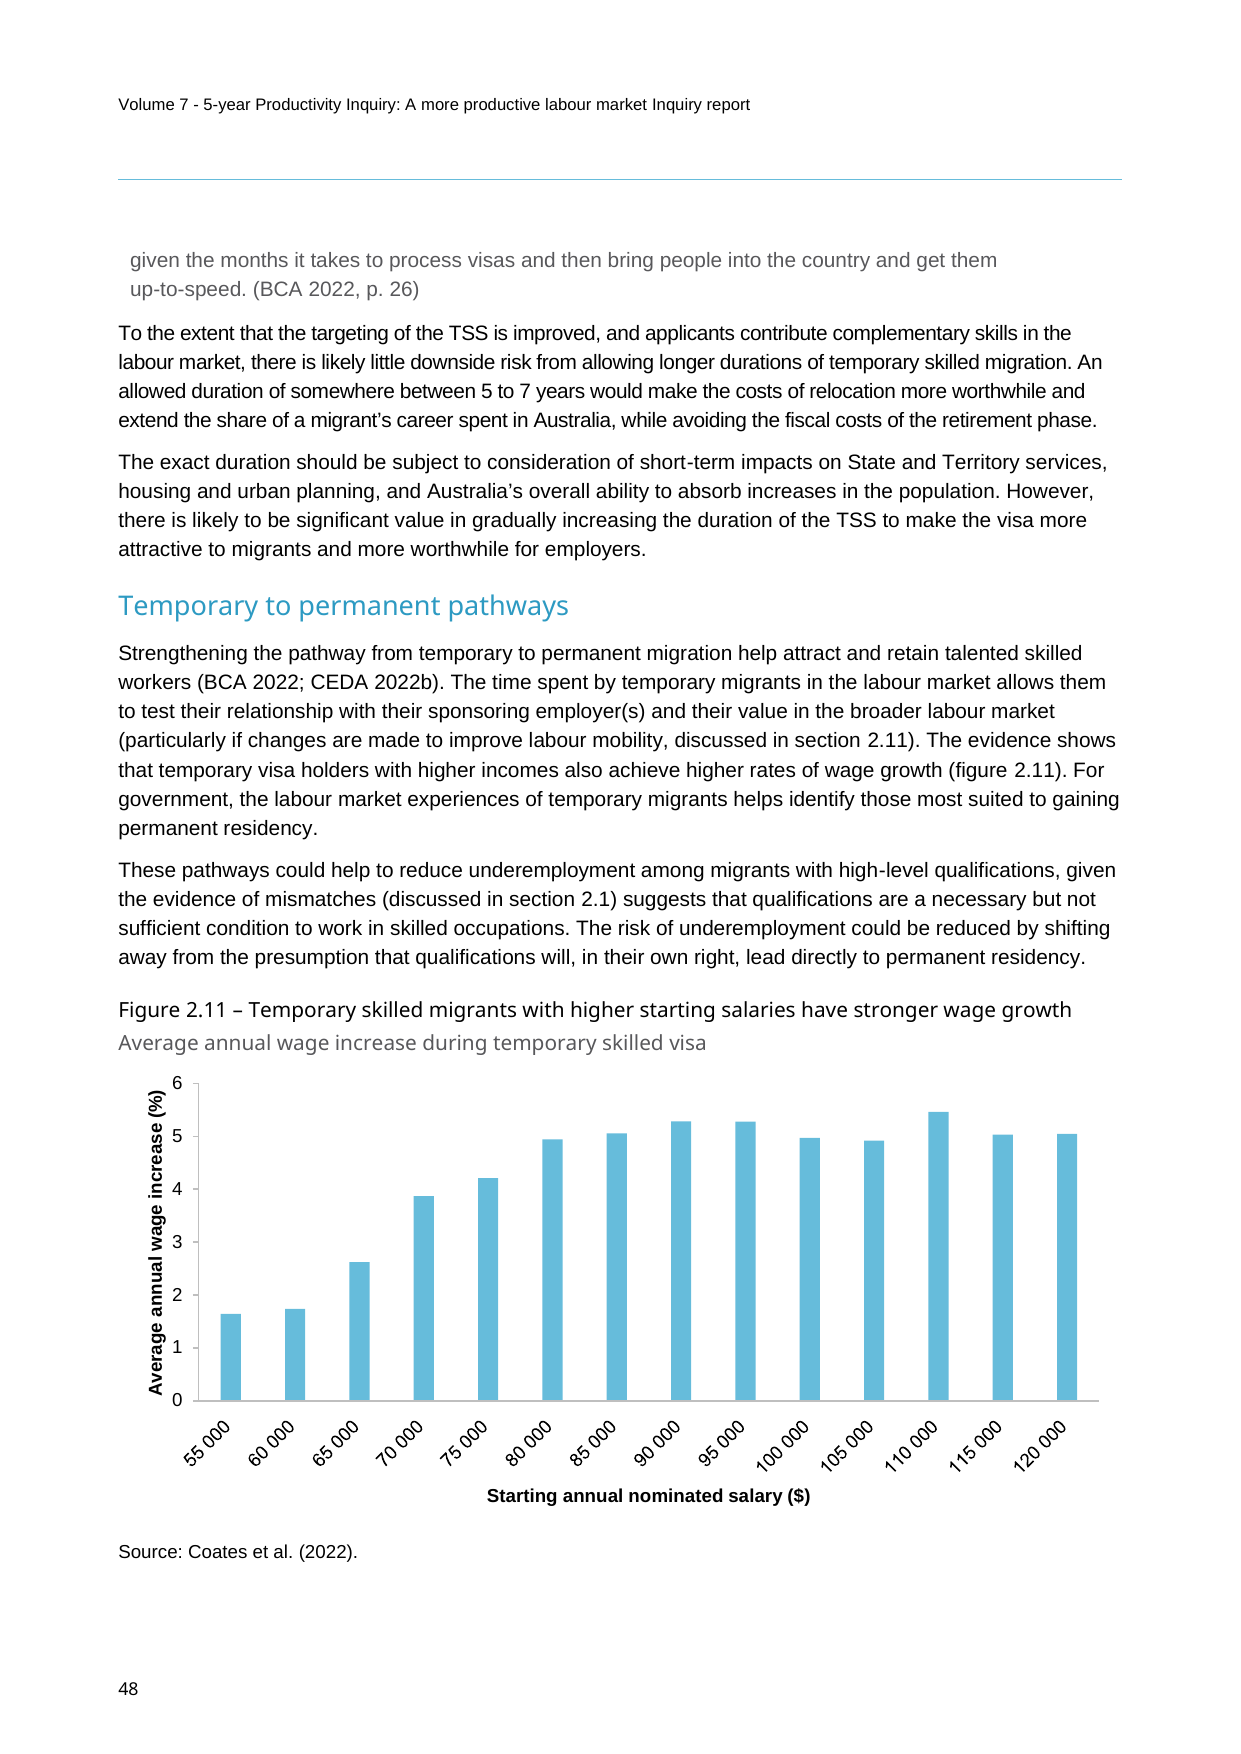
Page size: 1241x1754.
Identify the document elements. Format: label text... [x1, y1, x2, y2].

text Source: Coates et al. (2022). [118, 1540, 1122, 1563]
subtitle Average annual wage increase during temporary skilled visa [118, 1027, 1122, 1056]
text Strengthening the pathway from temporary to permanent migration help attract and retain talented skilled workers (BCA 2022; CEDA 2022b). The time spent by temporary migrants in the labour market allows them to test their relationship with their sponsoring employer(s) and their value in the broader labour market (particularly if changes are made to improve labour mobility, discussed in section 2.11). The evidence shows that temporary visa holders with higher incomes also achieve higher rates of wage growth (figure 2.11). For government, the labour market experiences of temporary migrants helps identify those most suited to gaining permanent residency. [118, 636, 1122, 840]
subtitle Temporary to permanent pathways [118, 586, 1122, 623]
subtitle Figure 2.11 – Temporary skilled migrants with higher starting salaries have stronger wage growth [118, 994, 1122, 1023]
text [130, 242, 1033, 301]
text The exact duration should be subject to consideration of short-term impacts on State and Territory services, housing and urban planning, and Australia’s overall ability to absorb increases in the population. However, there is likely to be significant value in gradually increasing the duration of the TSS to make the visa more attractive to migrants and more worthwhile for employers. [118, 444, 1122, 561]
text To the extent that the targeting of the TSS is improved, and applicants contribute complementary skills in the labour market, there is likely little downside risk from allowing longer durations of temporary skilled migration. An allowed duration of somewhere between 5 to 7 years would make the costs of relocation more worthwhile and extend the share of a migrant’s career spent in Australia, while avoiding the fiscal costs of the retirement phase. [118, 315, 1122, 432]
text These pathways could help to reduce underemployment among migrants with high-level qualifications, given the evidence of mismatches (discussed in section 2.1) suggests that qualifications are a necessary but not sufficient condition to work in skilled occupations. The risk of underemployment could be reduced by shifting away from the presumption that qualifications will, in their own right, lead directly to permanent residency. [118, 852, 1122, 969]
